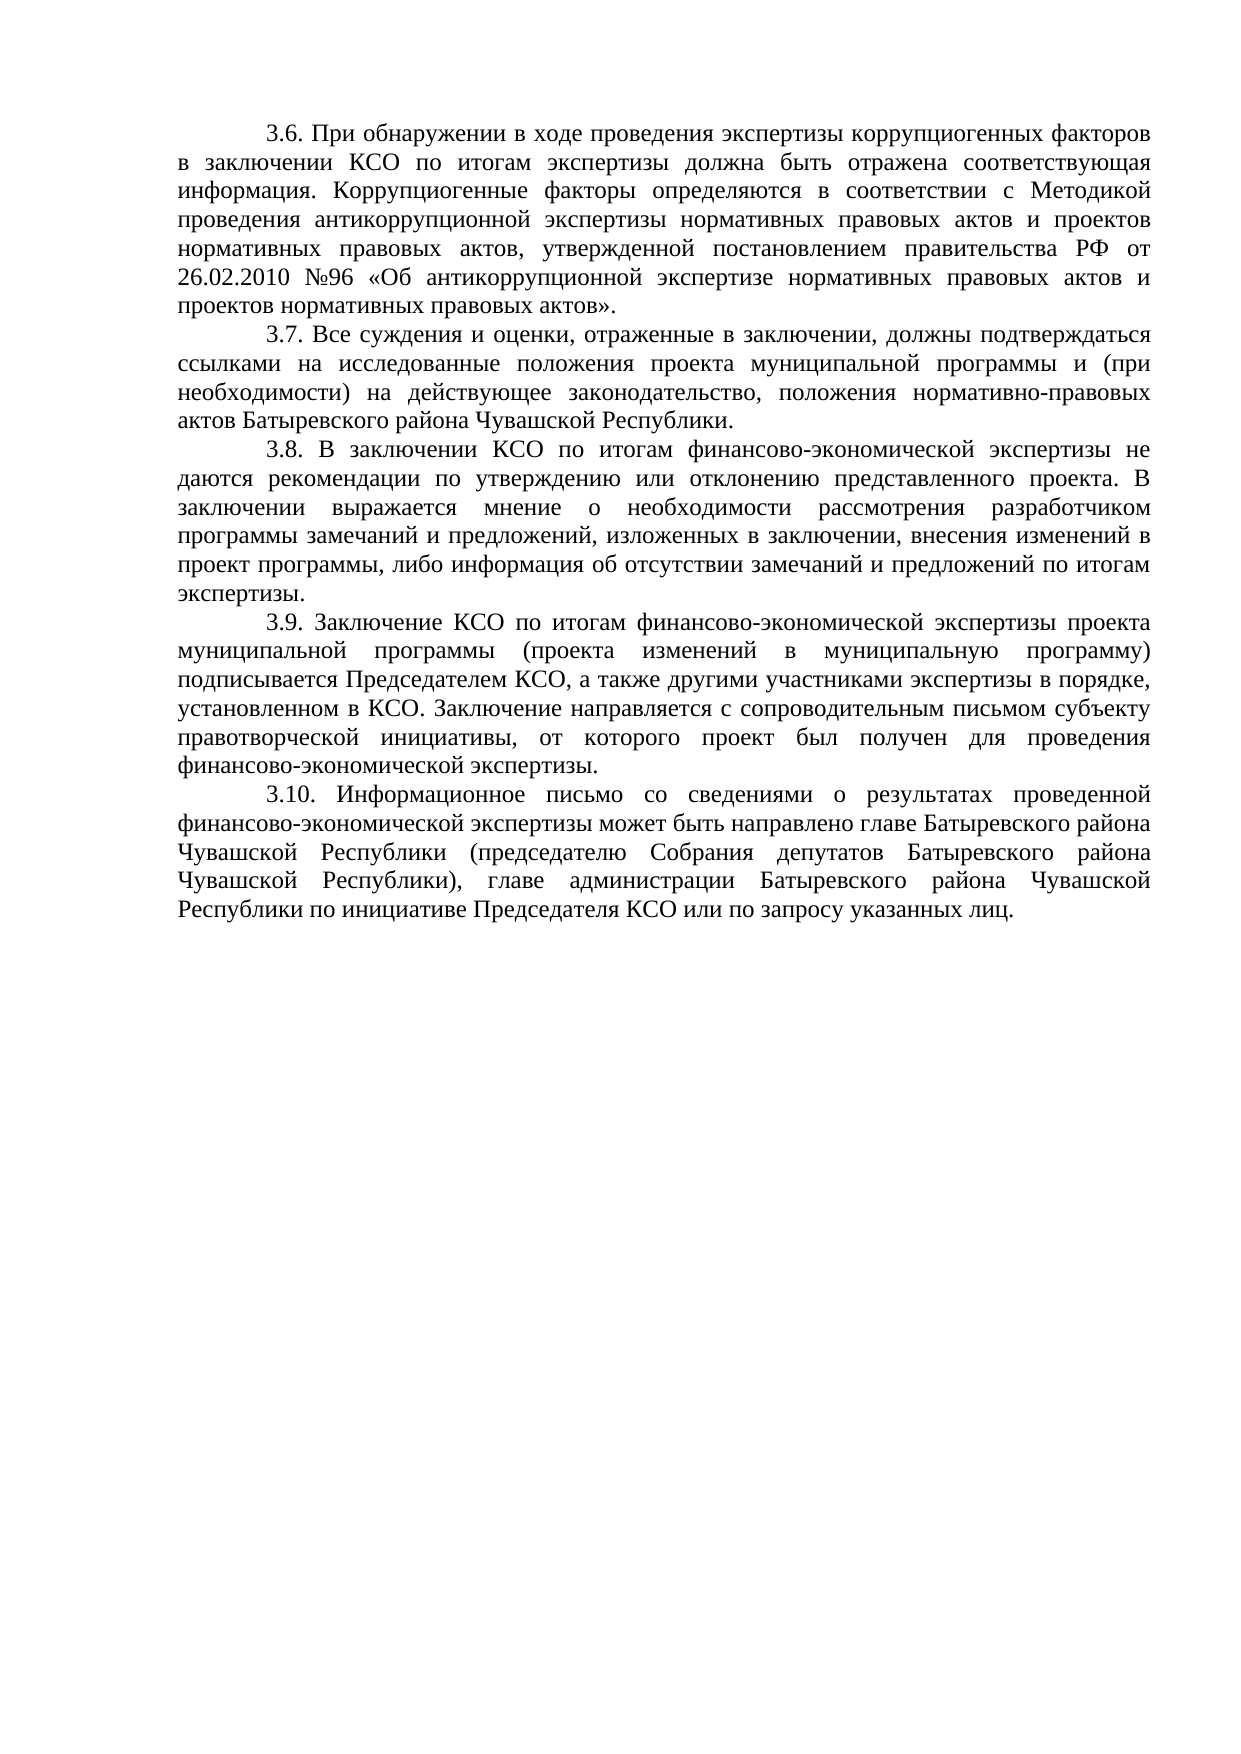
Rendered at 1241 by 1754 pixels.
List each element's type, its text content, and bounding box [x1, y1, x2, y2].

text 3.8. В заключении КСО по итогам финансово-экономической экспертизы не даются рекомендации по утверждению или отклонению представленного проекта. В заключении выражается мнение о необходимости рассмотрения разработчиком программы замечаний и предложений, изложенных в заключении, внесения изменений в проект программы, либо информация об отсутствии замечаний и предложений по итогам экспертизы. [177, 434, 1152, 607]
text 3.9. Заключение КСО по итогам финансово-экономической экспертизы проекта муниципальной программы (проекта изменений в муниципальную программу) подписывается Председателем КСО, а также другими участниками экспертизы в порядке, установленном в КСО. Заключение направляется с сопроводительным письмом субъекту правотворческой инициативы, от которого проект был получен для проведения финансово-экономической экспертизы. [177, 607, 1152, 779]
text 3.6. При обнаружении в ходе проведения экспертизы коррупциогенных факторов в заключении КСО по итогам экспертизы должна быть отражена соответствующая информация. Коррупциогенные факторы определяются в соответствии с Методикой проведения антикоррупционной экспертизы нормативных правовых актов и проектов нормативных правовых актов, утвержденной постановлением правительства РФ от 26.02.2010 №96 «Об антикоррупционной экспертизе нормативных правовых актов и проектов нормативных правовых актов». [177, 118, 1152, 319]
text 3.7. Все суждения и оценки, отраженные в заключении, должны подтверждаться ссылками на исследованные положения проекта муниципальной программы и (при необходимости) на действующее законодательство, положения нормативно-правовых актов Батыревского района Чувашской Республики. [177, 319, 1152, 434]
text 3.10. Информационное письмо со сведениями о результатах проведенной финансово-экономической экспертизы может быть направлено главе Батыревского района Чувашской Республики (председателю Собрания депутатов Батыревского района Чувашской Республики), главе администрации Батыревского района Чувашской Республики по инициативе Председателя КСО или по запросу указанных лиц. [177, 779, 1152, 923]
